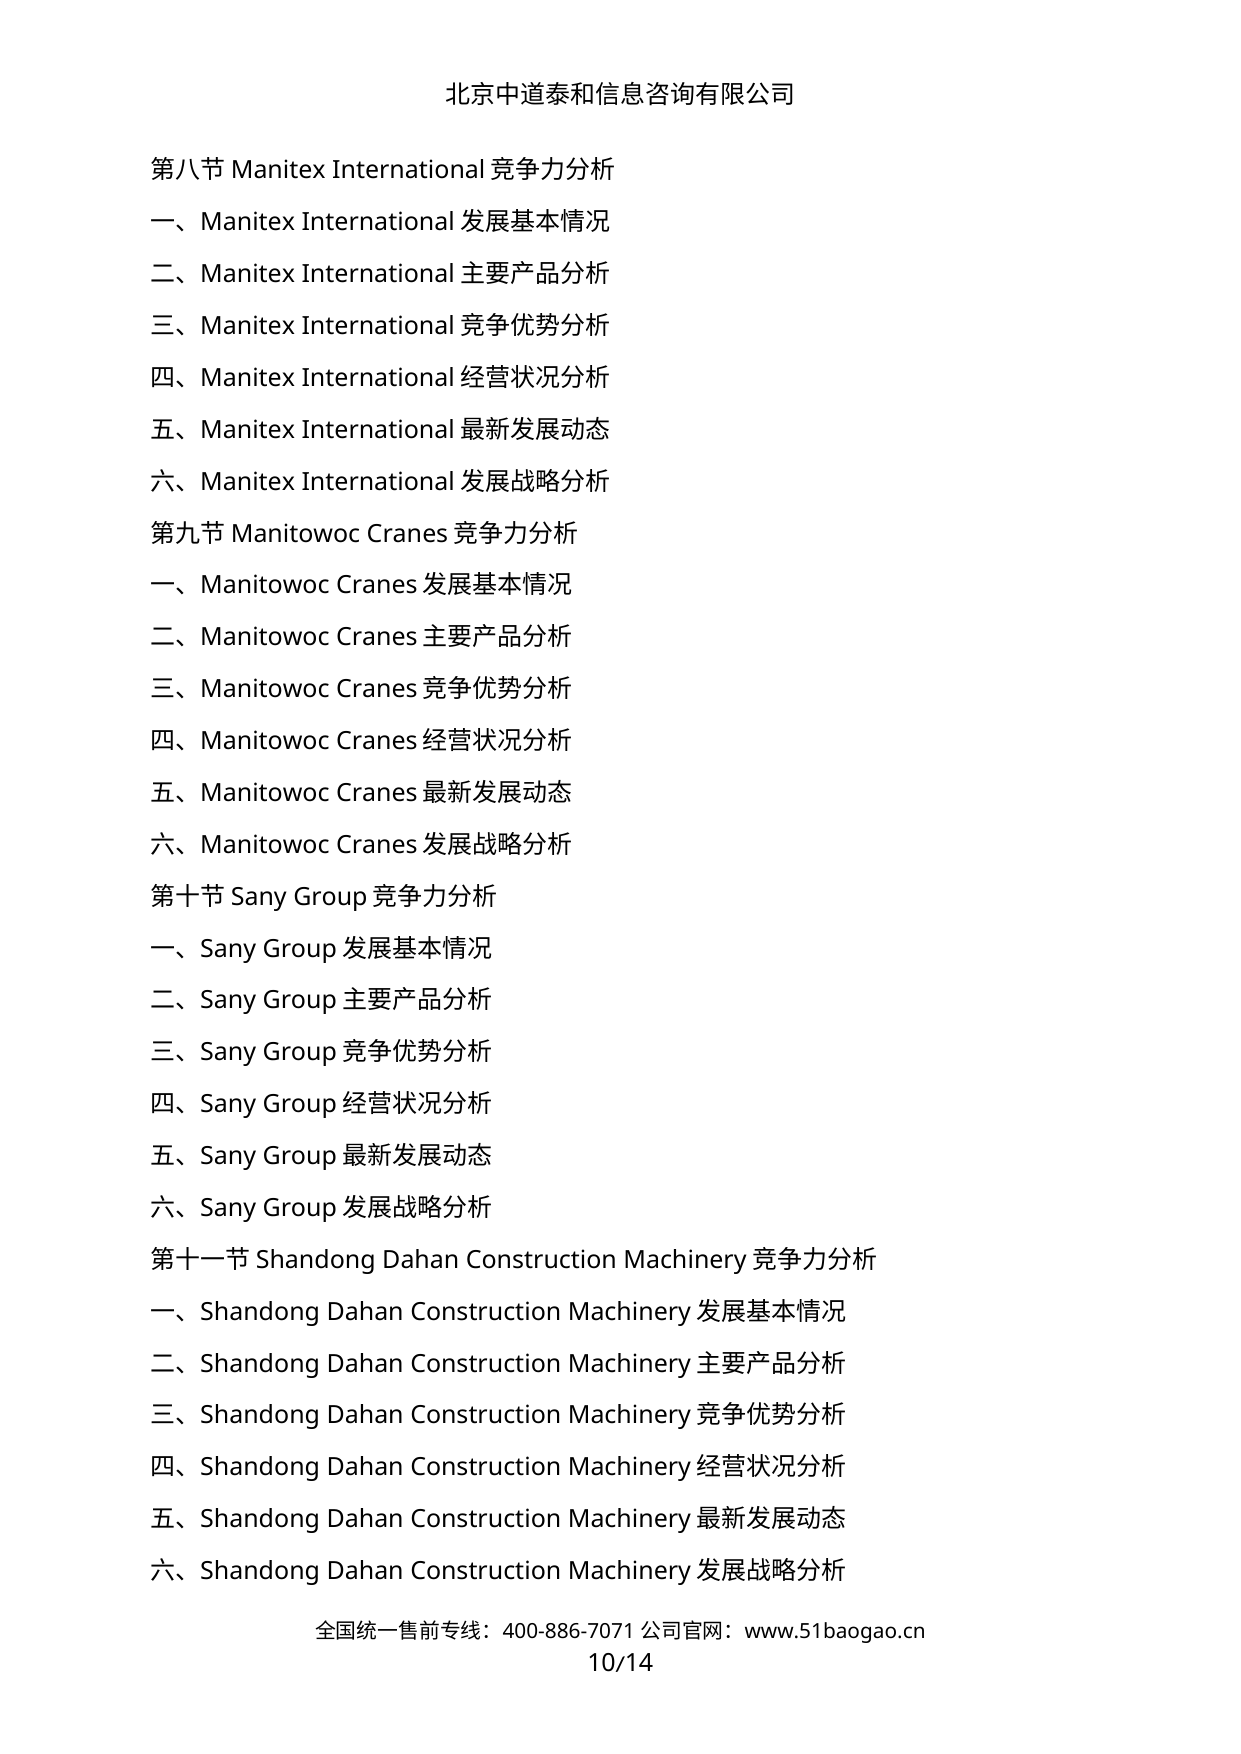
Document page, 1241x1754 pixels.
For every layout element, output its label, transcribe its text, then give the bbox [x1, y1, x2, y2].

text 三、Sany Group竞争优势分析 [150, 1032, 1090, 1068]
text 六、Shandong Dahan Construction Machinery发展战略分析 [150, 1551, 1090, 1587]
text 第九节 Manitowoc Cranes竞争力分析 [150, 513, 1090, 549]
text 四、Sany Group经营状况分析 [150, 1084, 1090, 1120]
text 一、Manitowoc Cranes发展基本情况 [150, 565, 1090, 601]
text 六、Manitex International发展战略分析 [150, 461, 1090, 497]
text 五、Manitowoc Cranes最新发展动态 [150, 772, 1090, 809]
text 第八节 Manitex International竞争力分析 [150, 150, 1090, 186]
text 三、Manitowoc Cranes竞争优势分析 [150, 669, 1090, 705]
text 第十一节 Shandong Dahan Construction Machinery竞争力分析 [150, 1239, 1090, 1276]
text 三、Shandong Dahan Construction Machinery竞争优势分析 [150, 1395, 1090, 1431]
text 四、Manitowoc Cranes经营状况分析 [150, 721, 1090, 757]
text 一、Manitex International发展基本情况 [150, 202, 1090, 238]
text 五、Sany Group最新发展动态 [150, 1136, 1090, 1172]
text 二、Sany Group主要产品分析 [150, 980, 1090, 1016]
text 六、Manitowoc Cranes发展战略分析 [150, 824, 1090, 861]
text 二、Manitex International主要产品分析 [150, 254, 1090, 290]
text 一、Sany Group发展基本情况 [150, 928, 1090, 964]
text 二、Shandong Dahan Construction Machinery主要产品分析 [150, 1343, 1090, 1379]
text 三、Manitex International竞争优势分析 [150, 306, 1090, 342]
text 二、Manitowoc Cranes主要产品分析 [150, 617, 1090, 653]
text 六、Sany Group发展战略分析 [150, 1187, 1090, 1224]
text 四、Manitex International经营状况分析 [150, 357, 1090, 394]
text 一、Shandong Dahan Construction Machinery发展基本情况 [150, 1291, 1090, 1327]
text 四、Shandong Dahan Construction Machinery经营状况分析 [150, 1447, 1090, 1483]
text 第十节 Sany Group竞争力分析 [150, 876, 1090, 912]
text 五、Manitex International最新发展动态 [150, 409, 1090, 446]
text 五、Shandong Dahan Construction Machinery最新发展动态 [150, 1499, 1090, 1535]
